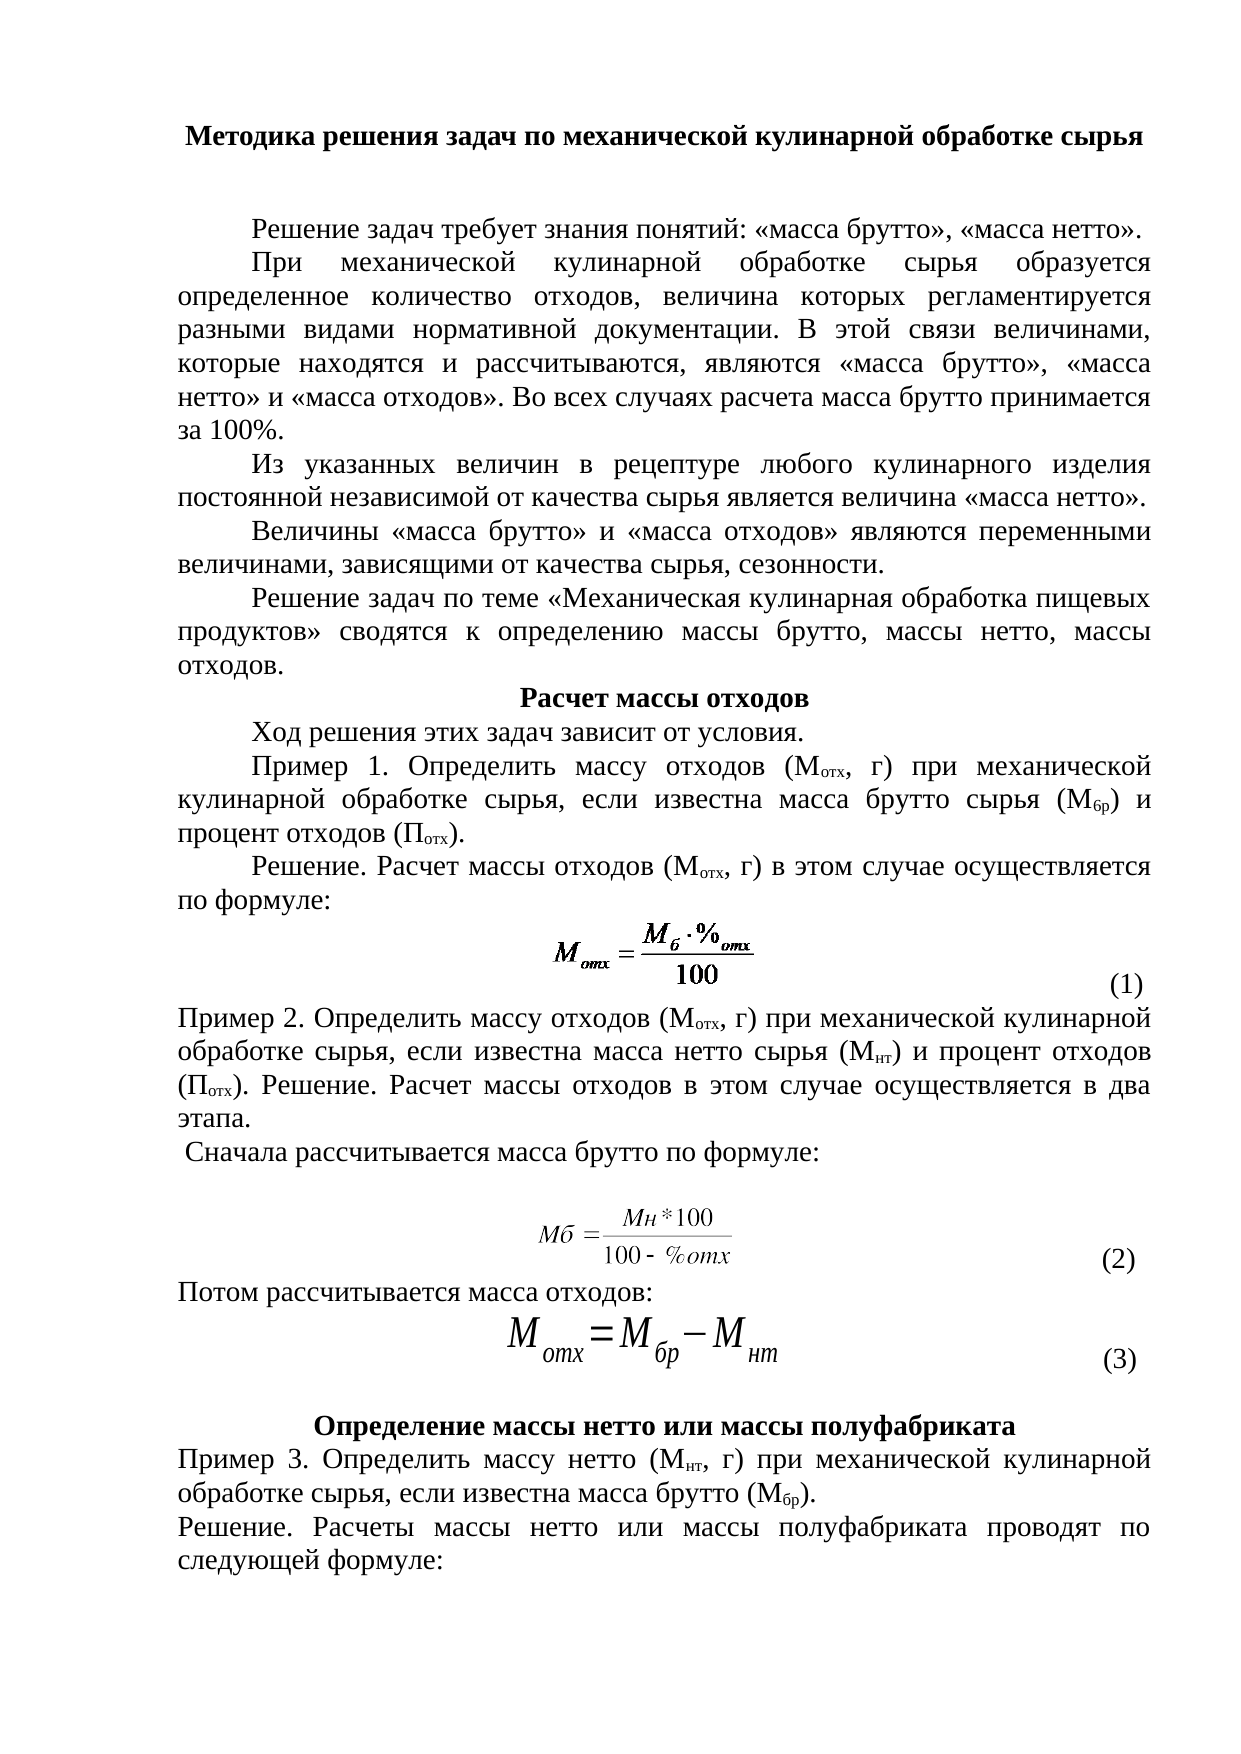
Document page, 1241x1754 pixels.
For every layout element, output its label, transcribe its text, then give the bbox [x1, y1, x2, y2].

picture [534, 1201, 738, 1269]
text Потом рассчитывается масса отходов: [177, 1274, 1152, 1308]
text (2) [177, 1201, 1152, 1274]
text Из указанных величин в рецептуре любого кулинарного изделия постоянной независимой от качества сырья является величина «масса нетто». [177, 446, 1152, 513]
text (1) [177, 915, 1152, 1000]
text Определение массы нетто или массы полуфабриката [177, 1408, 1152, 1442]
text При механической кулинарной обработке сырья образуется определенное количество отходов, величина которых регламентируется разными видами нормативной документации. В этой связи величинами, которые находятся и рассчитываются, являются «масса брутто», «масса нетто» и «масса отходов». Во всех случаях расчета масса брутто принимается за 100%. [177, 244, 1152, 446]
picture [549, 915, 760, 994]
text Расчет массы отходов [177, 681, 1152, 714]
text Величины «масса брутто» и «масса отходов» являются переменными величинами, зависящими от качества сырья, сезонности. [177, 513, 1152, 580]
text Сначала рассчитывается масса брутто по формуле: [177, 1134, 1152, 1168]
text (3) [177, 1308, 1152, 1374]
text Ход решения этих задач зависит от условия. [177, 714, 1152, 748]
text Решение задач по теме «Механическая кулинарная обработка пищевых продуктов» сводятся к определению массы брутто, массы нетто, массы отходов. [177, 580, 1152, 681]
text Пример 3. Определить массу нетто (Мнт, г) при механической кулинарной обработке сырья, если известна масса брутто (Мбр). [177, 1442, 1152, 1509]
subtitle Методика решения задач по механической кулинарной обработке сырья [177, 118, 1152, 152]
text Решение. Расчет массы отходов (Мотх, г) в этом случае осуществляется по формуле: [177, 848, 1152, 915]
text Пример 1. Определить массу отходов (Мотх, г) при механической кулинарной обработке сырья, если известна масса брутто сырья (М6р) и процент отходов (Потх). [177, 748, 1152, 848]
text Решение задач требует знания понятий: «масса брутто», «масса нетто». [177, 211, 1152, 244]
text Решение. Расчеты массы нетто или массы полуфабриката проводят по следующей формуле: [177, 1509, 1152, 1576]
text Пример 2. Определить массу отходов (Мотх, г) при механической кулинарной обработке сырья, если известна масса нетто сырья (Мнт) и процент отходов (Потх). Решение. Расчет массы отходов в этом случае осуществляется в два этапа. [177, 1000, 1152, 1134]
